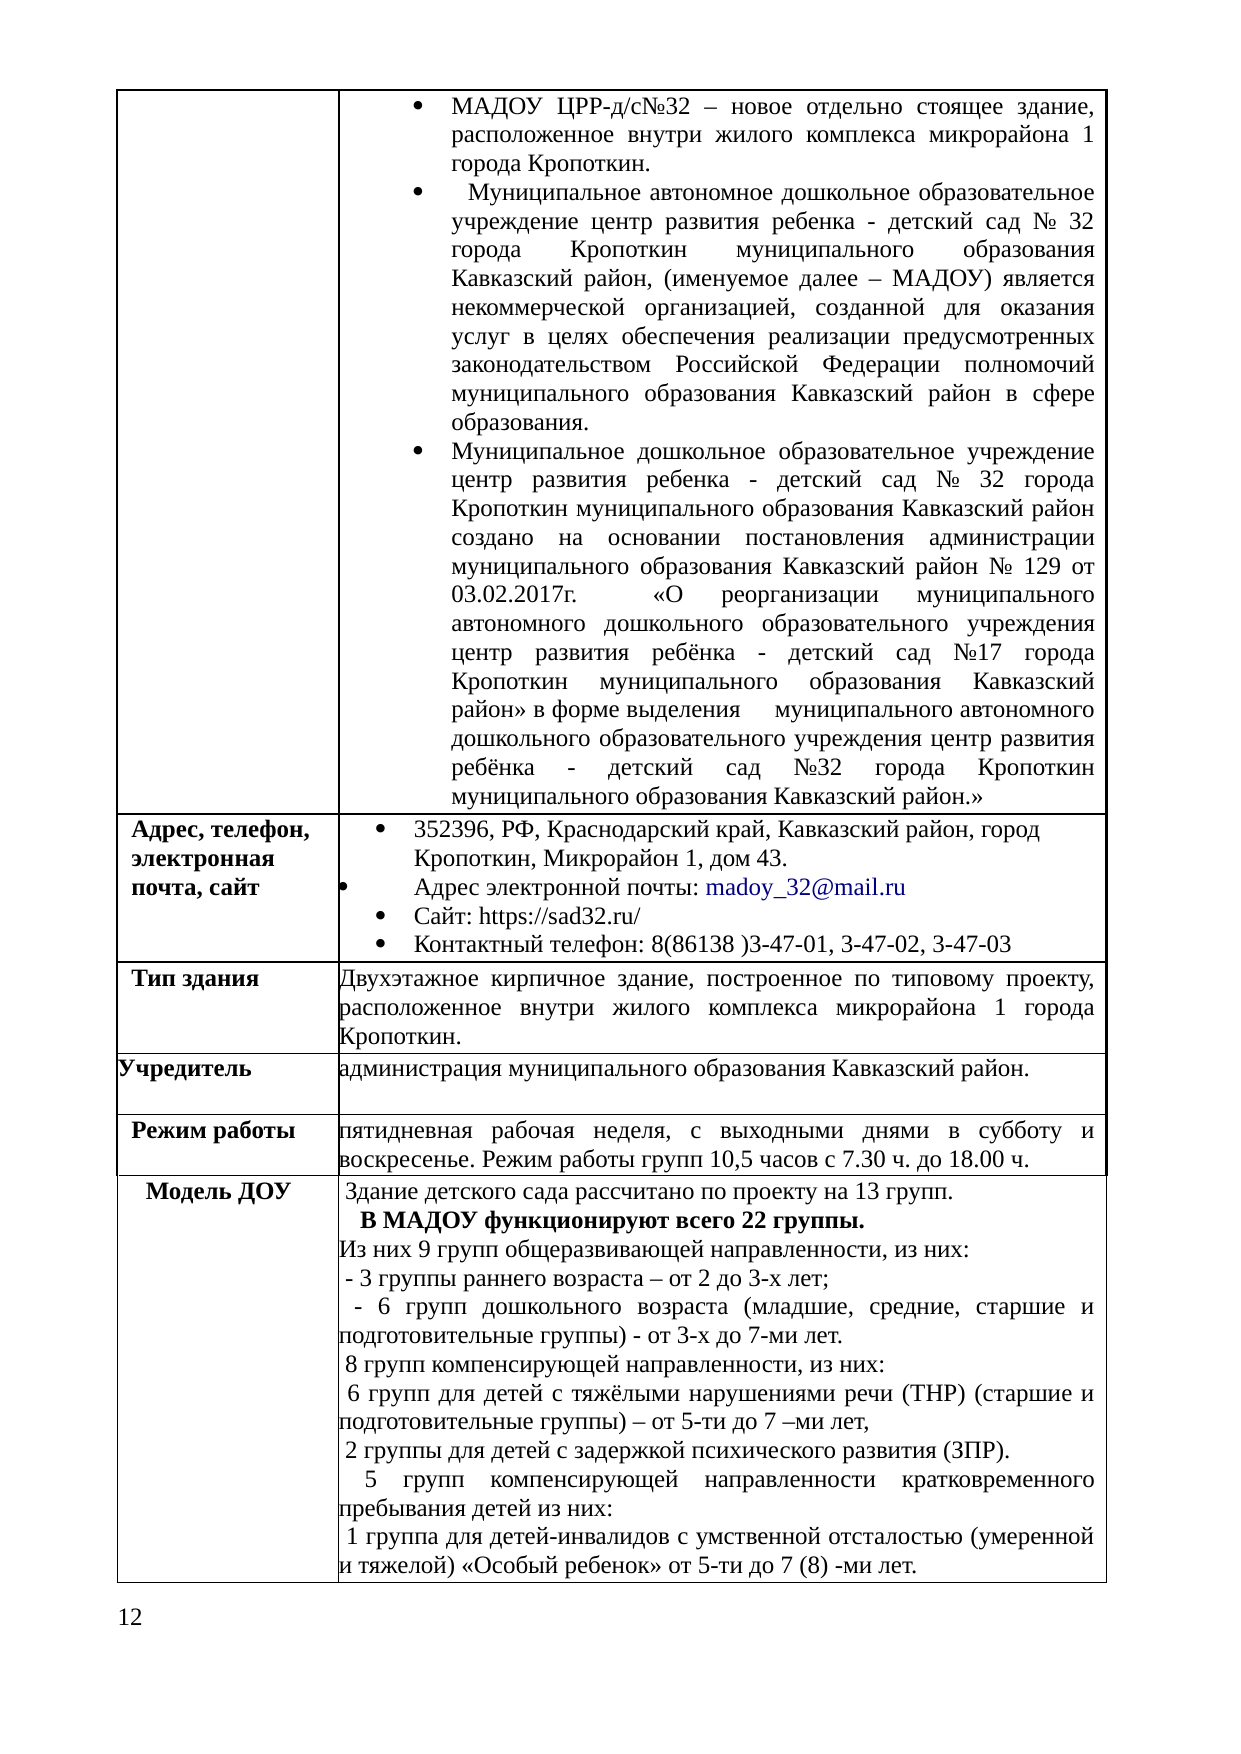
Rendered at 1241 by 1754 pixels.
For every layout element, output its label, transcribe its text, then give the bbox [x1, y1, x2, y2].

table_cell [340, 91, 1105, 812]
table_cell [339, 1176, 1106, 1582]
table_cell Адрес, телефон, электронная почта, сайт [118, 815, 338, 961]
table_cell Учредитель [118, 1054, 338, 1114]
table_cell Модель ДОУ [118, 1176, 338, 1582]
table_cell Режим работы [118, 1115, 338, 1175]
table_cell 352396, РФ, Краснодарский край, Кавказский район, город Кропоткин, Микрорайон 1, дом 43. Адрес электронной почты: madoy_32@mail.ru Сайт: https://sad32.ru/ Контактный телефон: 8(86138 )3-47-01, 3-47-02, 3-47-03 [340, 815, 1105, 961]
table_cell пятидневная рабочая неделя, с выходными днями в субботу и воскресенье. Режим работы групп 10,5 часов с 7.30 ч. до 18.00 ч. [340, 1115, 1105, 1175]
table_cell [118, 91, 338, 812]
table_cell администрация муниципального образования Кавказский район. [340, 1054, 1105, 1114]
table_cell Тип здания [118, 963, 338, 1052]
table_cell Двухэтажное кирпичное здание, построенное по типовому проекту, расположенное внутри жилого комплекса микрорайона 1 города Кропоткин. [340, 963, 1105, 1052]
